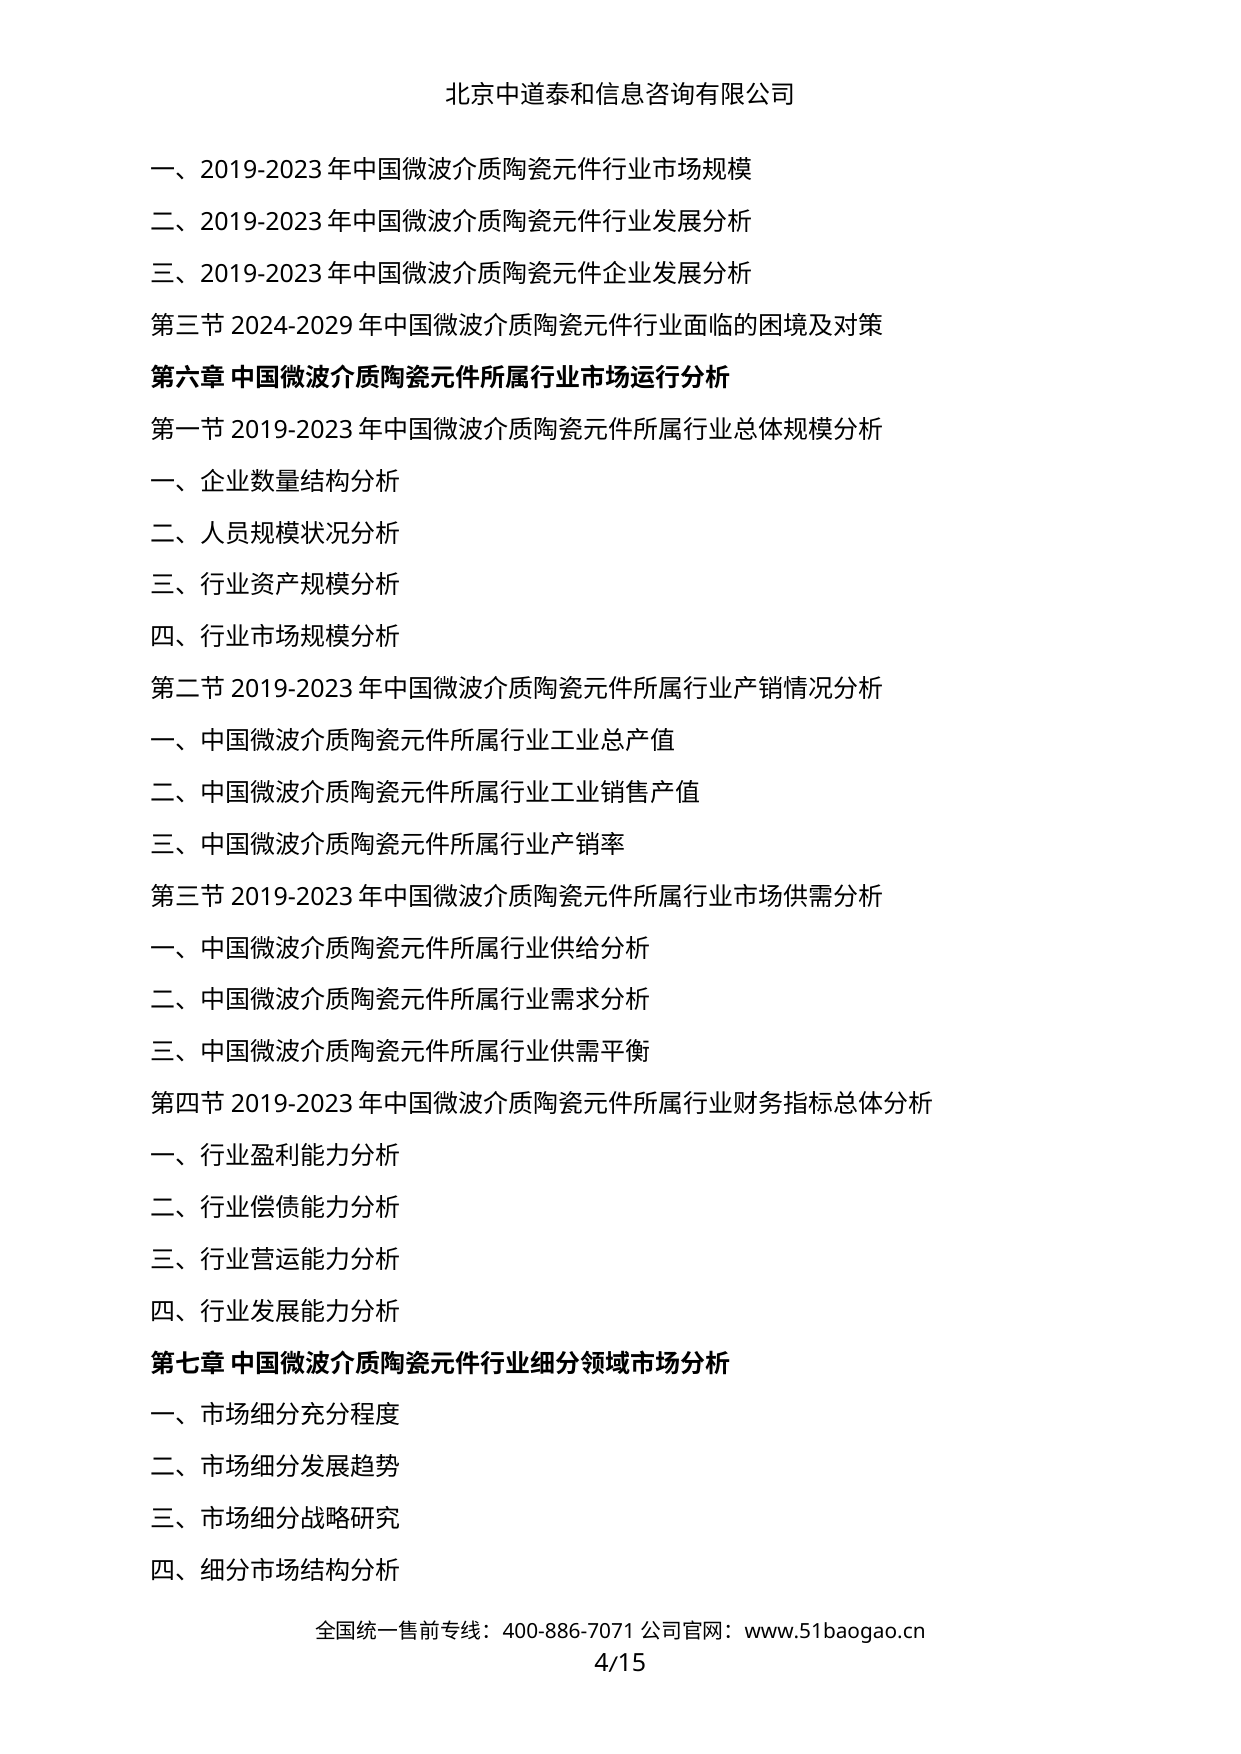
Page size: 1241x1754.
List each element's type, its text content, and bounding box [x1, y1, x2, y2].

text 三、中国微波介质陶瓷元件所属行业供需平衡 [150, 1032, 1090, 1068]
text 第一节 2019-2023年中国微波介质陶瓷元件所属行业总体规模分析 [150, 409, 1090, 446]
text 四、行业发展能力分析 [150, 1291, 1090, 1327]
text 第二节 2019-2023年中国微波介质陶瓷元件所属行业产销情况分析 [150, 669, 1090, 705]
text 三、市场细分战略研究 [150, 1499, 1090, 1535]
text 二、2019-2023年中国微波介质陶瓷元件行业发展分析 [150, 202, 1090, 238]
text 一、2019-2023年中国微波介质陶瓷元件行业市场规模 [150, 150, 1090, 186]
text 三、2019-2023年中国微波介质陶瓷元件企业发展分析 [150, 254, 1090, 290]
text 二、中国微波介质陶瓷元件所属行业需求分析 [150, 980, 1090, 1016]
text 一、市场细分充分程度 [150, 1395, 1090, 1431]
text 二、行业偿债能力分析 [150, 1187, 1090, 1224]
text 一、中国微波介质陶瓷元件所属行业供给分析 [150, 928, 1090, 964]
text 二、市场细分发展趋势 [150, 1447, 1090, 1483]
text 二、中国微波介质陶瓷元件所属行业工业销售产值 [150, 772, 1090, 809]
text 第三节 2024-2029年中国微波介质陶瓷元件行业面临的困境及对策 [150, 306, 1090, 342]
text 三、中国微波介质陶瓷元件所属行业产销率 [150, 824, 1090, 861]
text 第七章 中国微波介质陶瓷元件行业细分领域市场分析 [150, 1343, 1090, 1379]
text 一、企业数量结构分析 [150, 461, 1090, 497]
text 四、细分市场结构分析 [150, 1551, 1090, 1587]
text 一、中国微波介质陶瓷元件所属行业工业总产值 [150, 721, 1090, 757]
text 四、行业市场规模分析 [150, 617, 1090, 653]
text 三、行业资产规模分析 [150, 565, 1090, 601]
text 三、行业营运能力分析 [150, 1239, 1090, 1276]
text 第三节 2019-2023年中国微波介质陶瓷元件所属行业市场供需分析 [150, 876, 1090, 912]
text 一、行业盈利能力分析 [150, 1136, 1090, 1172]
text 第四节 2019-2023年中国微波介质陶瓷元件所属行业财务指标总体分析 [150, 1084, 1090, 1120]
text 二、人员规模状况分析 [150, 513, 1090, 549]
text 第六章 中国微波介质陶瓷元件所属行业市场运行分析 [150, 357, 1090, 394]
